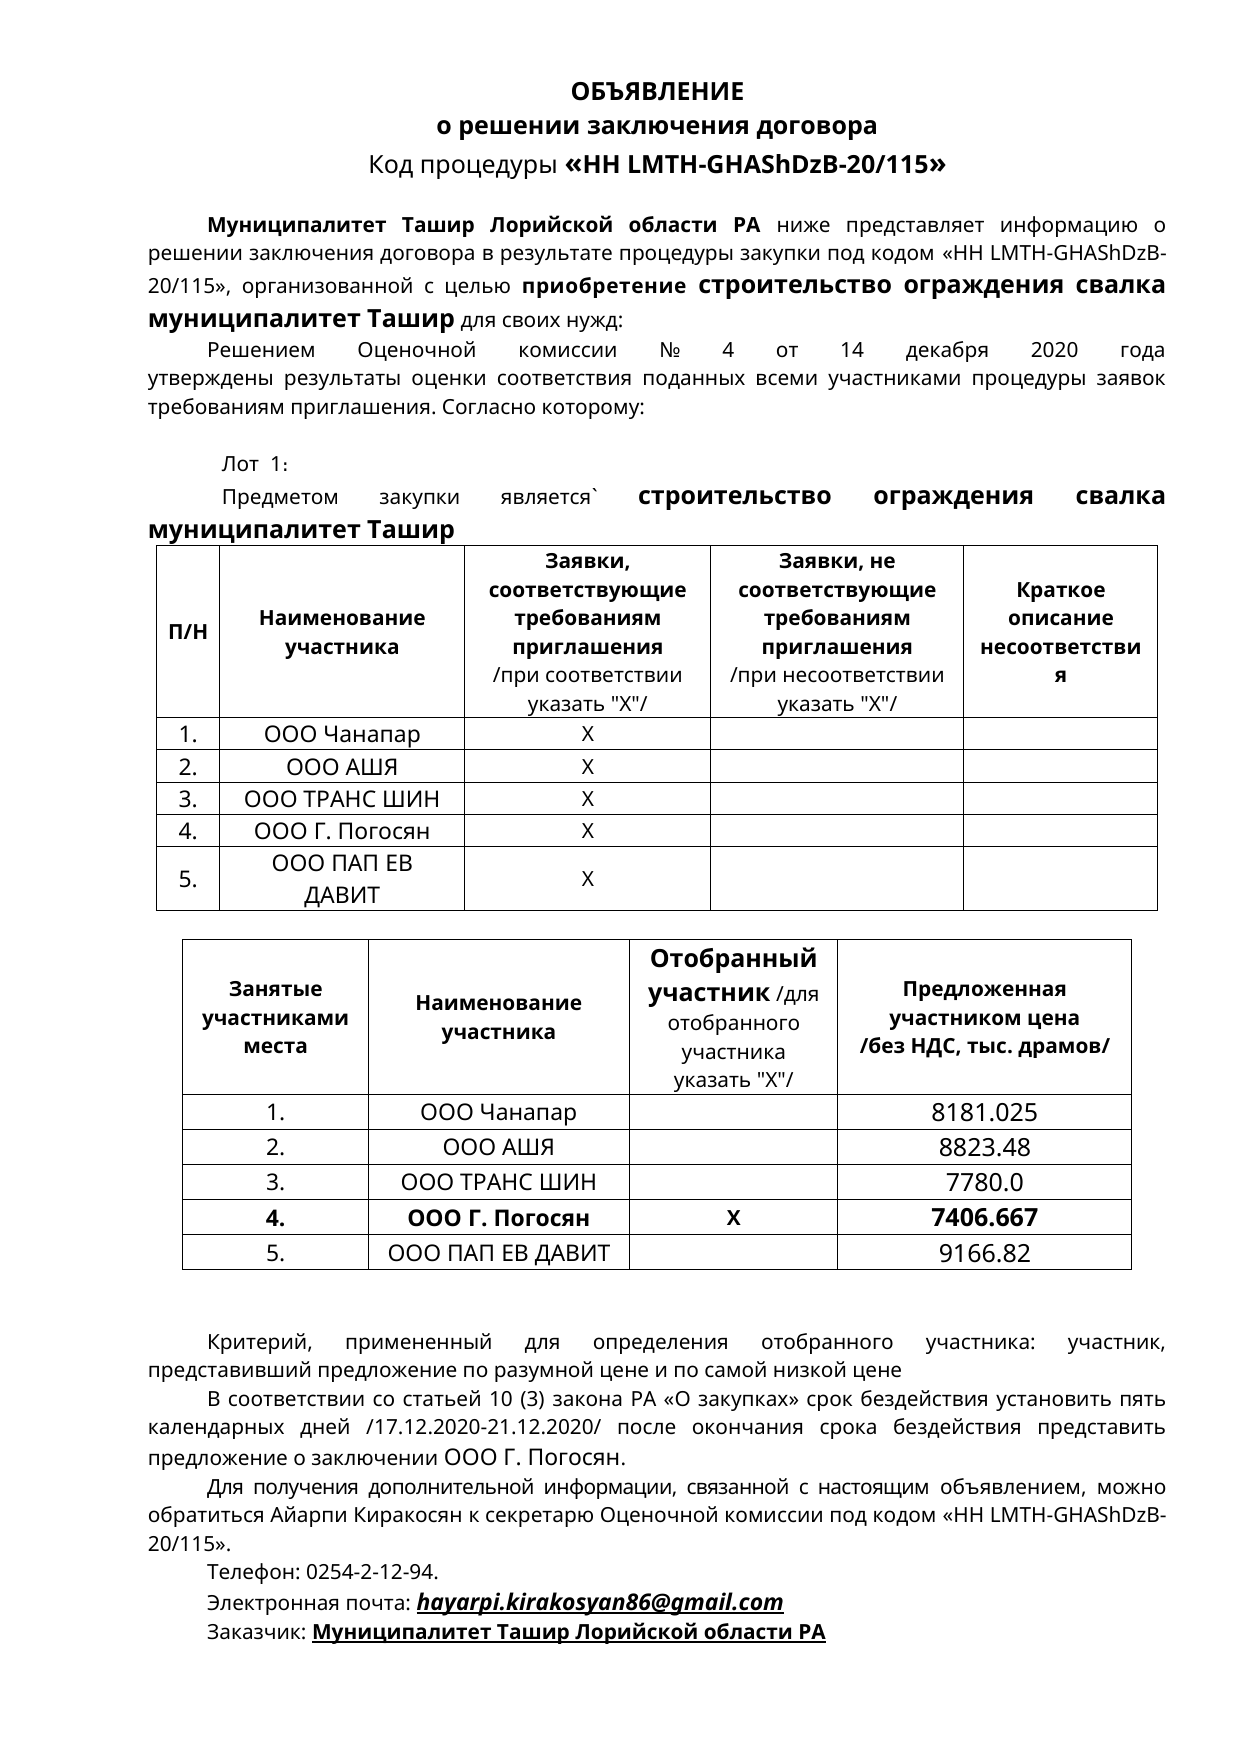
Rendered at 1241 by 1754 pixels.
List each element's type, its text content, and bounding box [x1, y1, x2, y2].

table_cell [711, 750, 963, 782]
table_cell ООО Чанапар [220, 718, 464, 749]
table_cell 3. [183, 1165, 368, 1199]
table_cell [711, 783, 963, 814]
table_cell [711, 847, 963, 910]
text Заказчик: Муниципалитет Ташир Лорийской области РА [148, 1617, 1167, 1646]
text Муниципалитет Ташир Лорийской области РА ниже представляет информацию о решении заключения договора в результате процедуры закупки под кодом «HH LMTH-GHAShDzB-20/115», организованной с целью приобретение строительство ограждения свалка муниципалитет Ташир для своих нужд: [148, 210, 1167, 335]
table_cell [630, 1130, 837, 1164]
table_cell ООО ТРАНС ШИН [369, 1165, 629, 1199]
text ОБЪЯВЛЕНИЕ [148, 74, 1167, 108]
table_cell 2. [183, 1130, 368, 1164]
table_cell 4. [157, 815, 219, 846]
table_cell X [630, 1200, 837, 1234]
table_header П/Н [157, 546, 219, 717]
text Решением Оценочной комиссии № 4 от 14 декабря 2020 года утверждены результаты оценки соответствия поданных всеми участниками процедуры заявок требованиям приглашения. Согласно которому: [148, 335, 1167, 420]
text о решении заключения договора [148, 108, 1167, 142]
text В соответствии со статьей 10 (3) закона РА «О закупках» срок бездействия установить пять календарных дней /17.12.2020-21.12.2020/ после окончания срока бездействия представить предложение о заключении ООО Г. Погосян. [148, 1384, 1167, 1472]
table_cell ООО Чанапар [369, 1095, 629, 1129]
table_cell ООО Г. Погосян [369, 1200, 629, 1234]
text Предметом закупки является` строительство ограждения свалка муниципалитет Ташир [148, 477, 1167, 545]
table_cell ООО ПАП ЕВ ДАВИТ [369, 1235, 629, 1269]
text Электронная почта: hayarpi.kirakosyan86@gmail.com [148, 1586, 1167, 1617]
text Для получения дополнительной информации, связанной с настоящим объявлением, можно обратиться Айарпи Киракосян к секретарю Оценочной комиссии под кодом «HH LMTH-GHAShDzB-20/115». [148, 1472, 1167, 1557]
table_cell 3. [157, 783, 219, 814]
table_cell ООО АШЯ [220, 750, 464, 782]
table_cell ООО ТРАНС ШИН [220, 783, 464, 814]
table_cell X [465, 847, 710, 910]
text Критерий, примененный для определения отобранного участника: участник, представивший предложение по разумной цене и по самой низкой цене [148, 1327, 1167, 1384]
table_cell [630, 1095, 837, 1129]
table_header Отобранный участник /для отобранного участника указать "X"/ [630, 940, 837, 1094]
table_header Заявки, соответствующие требованиям приглашения /при соответствии указать "X"/ [465, 546, 710, 717]
table_cell [630, 1235, 837, 1269]
table_cell X [465, 783, 710, 814]
table_cell 4. [183, 1200, 368, 1234]
table_cell X [465, 815, 710, 846]
table_cell ООО ПАП ЕВ ДАВИТ [220, 847, 464, 910]
table_cell 5. [157, 847, 219, 910]
table_cell X [465, 718, 710, 749]
table_cell X [465, 750, 710, 782]
table_cell 1. [183, 1095, 368, 1129]
table_header Наименование участника [220, 546, 464, 717]
table_cell [630, 1165, 837, 1199]
table_header Заявки, не соответствующие требованиям приглашения /при несоответствии указать "X"/ [711, 546, 963, 717]
table_cell [964, 750, 1157, 782]
table_cell 5. [183, 1235, 368, 1269]
table_header Наименование участника [369, 940, 629, 1094]
table_cell ООО АШЯ [369, 1130, 629, 1164]
table_cell 2. [157, 750, 219, 782]
table_cell [964, 718, 1157, 749]
subtitle Код процедуры «HH LMTH-GHAShDzB-20/115» [148, 142, 1167, 182]
table_cell [964, 783, 1157, 814]
table_cell [711, 718, 963, 749]
table_cell [711, 815, 963, 846]
text Телефон: 0254-2-12-94. [148, 1557, 1167, 1586]
table_cell 1. [157, 718, 219, 749]
table_header Краткое описание несоответствия [964, 546, 1157, 717]
table_cell ООО Г. Погосян [220, 815, 464, 846]
table_cell [964, 847, 1157, 910]
text Лот 1։ [148, 449, 1167, 477]
table_cell [964, 815, 1157, 846]
table_header Занятые участниками места [183, 940, 368, 1094]
table_header Предложенная участником цена /без НДС, тыс. драмов/ [838, 940, 1131, 1094]
